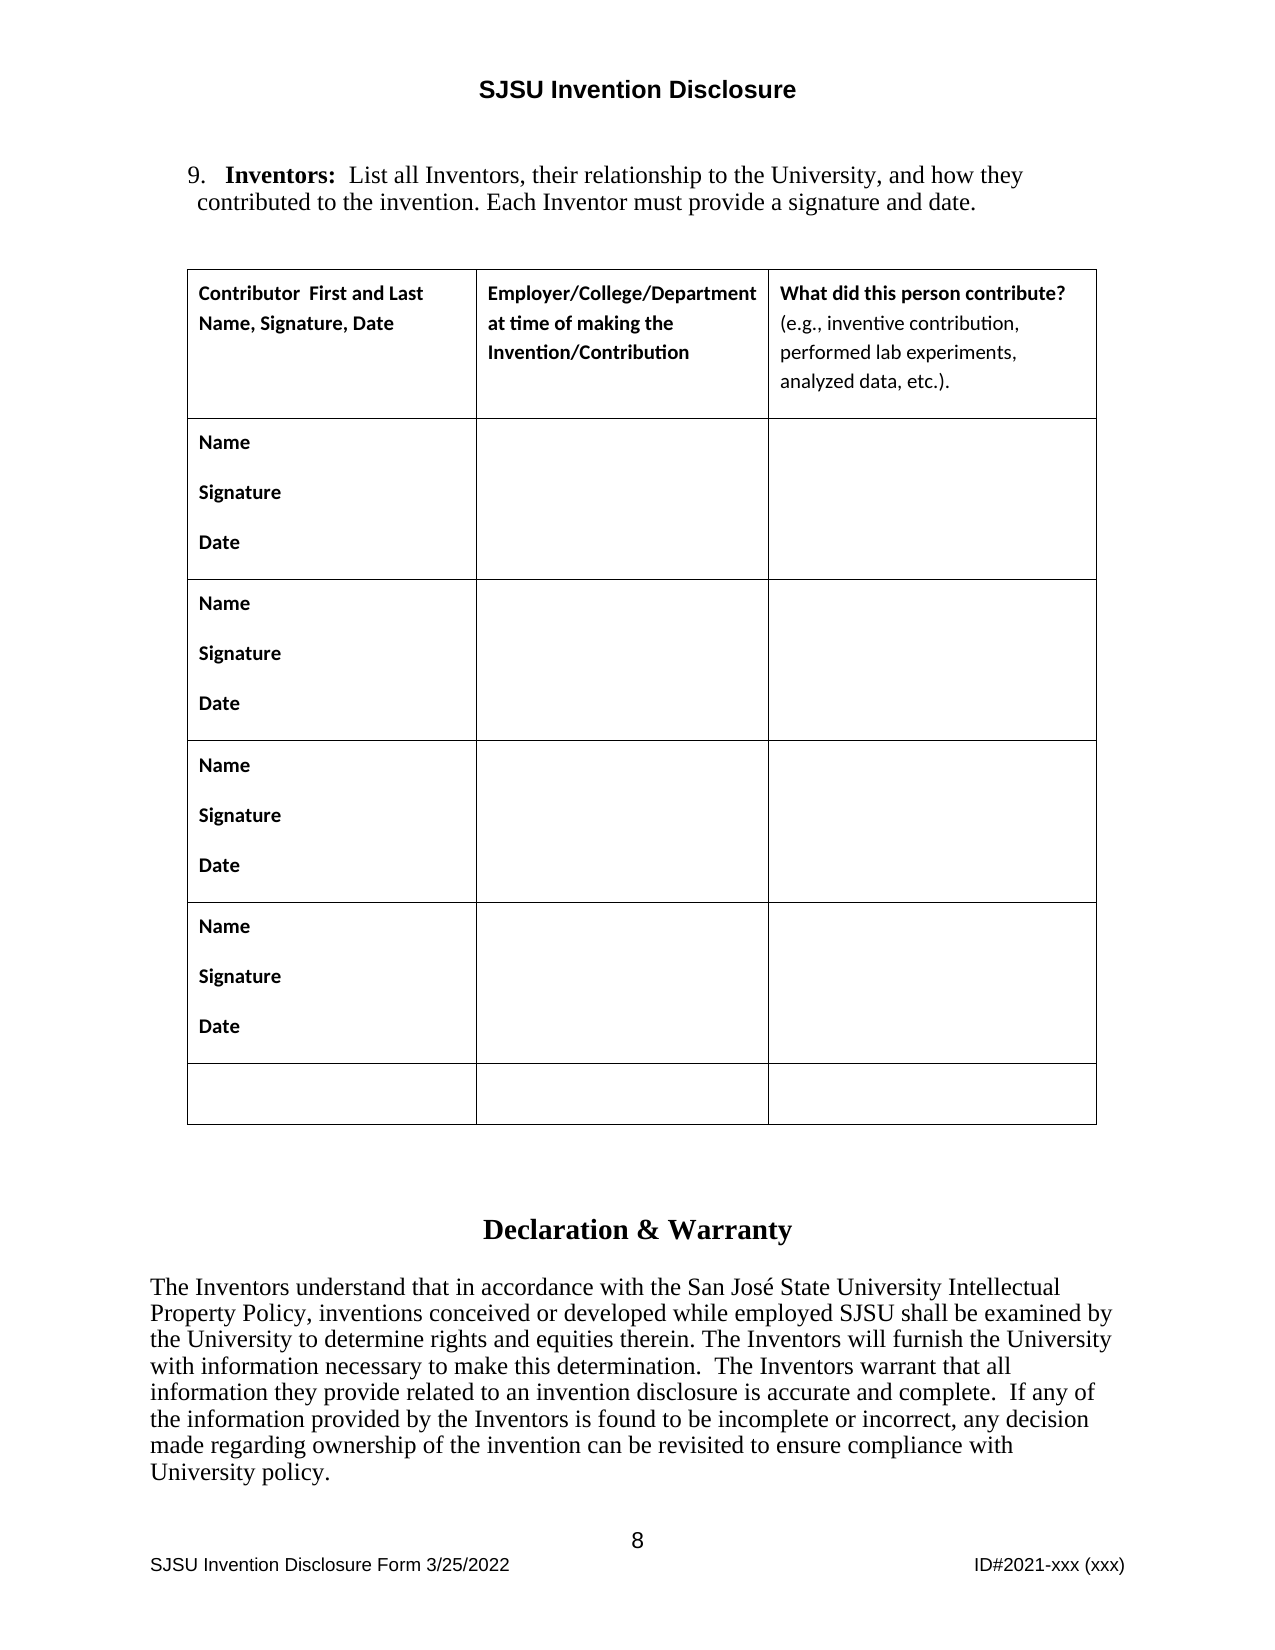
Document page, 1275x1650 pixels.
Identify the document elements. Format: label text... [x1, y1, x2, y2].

table_cell [477, 903, 768, 1063]
table_cell [769, 1064, 1096, 1124]
table_cell Name Signature Date [188, 419, 476, 579]
table_cell [477, 419, 768, 579]
table_header What did this person contribute? (e.g., inventive contribution, performed lab experiments, analyzed data, etc.). [769, 270, 1096, 418]
table_cell [769, 741, 1096, 902]
list Inventors: List all Inventors, their relationship to the University, and how they contributed to the invention. Each Inventor must provide a signature and date. [187, 162, 1125, 215]
table_cell [477, 1064, 768, 1124]
table_cell [769, 419, 1096, 579]
table_cell [477, 741, 768, 902]
table_header Contributor First and Last Name, Signature, Date [188, 270, 476, 418]
table_cell Name Signature Date [188, 741, 476, 902]
text The Inventors understand that in accordance with the San José State University Intellectual Property Policy, inventions conceived or developed while employed SJSU shall be examined by the University to determine rights and equities therein. The Inventors will furnish the University with information necessary to make this determination. The Inventors warrant that all information they provide related to an invention disclosure is accurate and complete. If any of the information provided by the Inventors is found to be incomplete or incorrect, any decision made regarding ownership of the invention can be revisited to ensure compliance with University policy. [150, 1274, 1125, 1485]
table_cell [769, 903, 1096, 1063]
table_header Employer/College/Department at time of making the Invention/Contribution [477, 270, 768, 418]
table_cell [769, 580, 1096, 740]
table_cell [477, 580, 768, 740]
table_cell Name Signature Date [188, 580, 476, 740]
text Declaration & Warranty [150, 1215, 1125, 1246]
table_cell [188, 1064, 476, 1124]
table_cell Name Signature Date [188, 903, 476, 1063]
